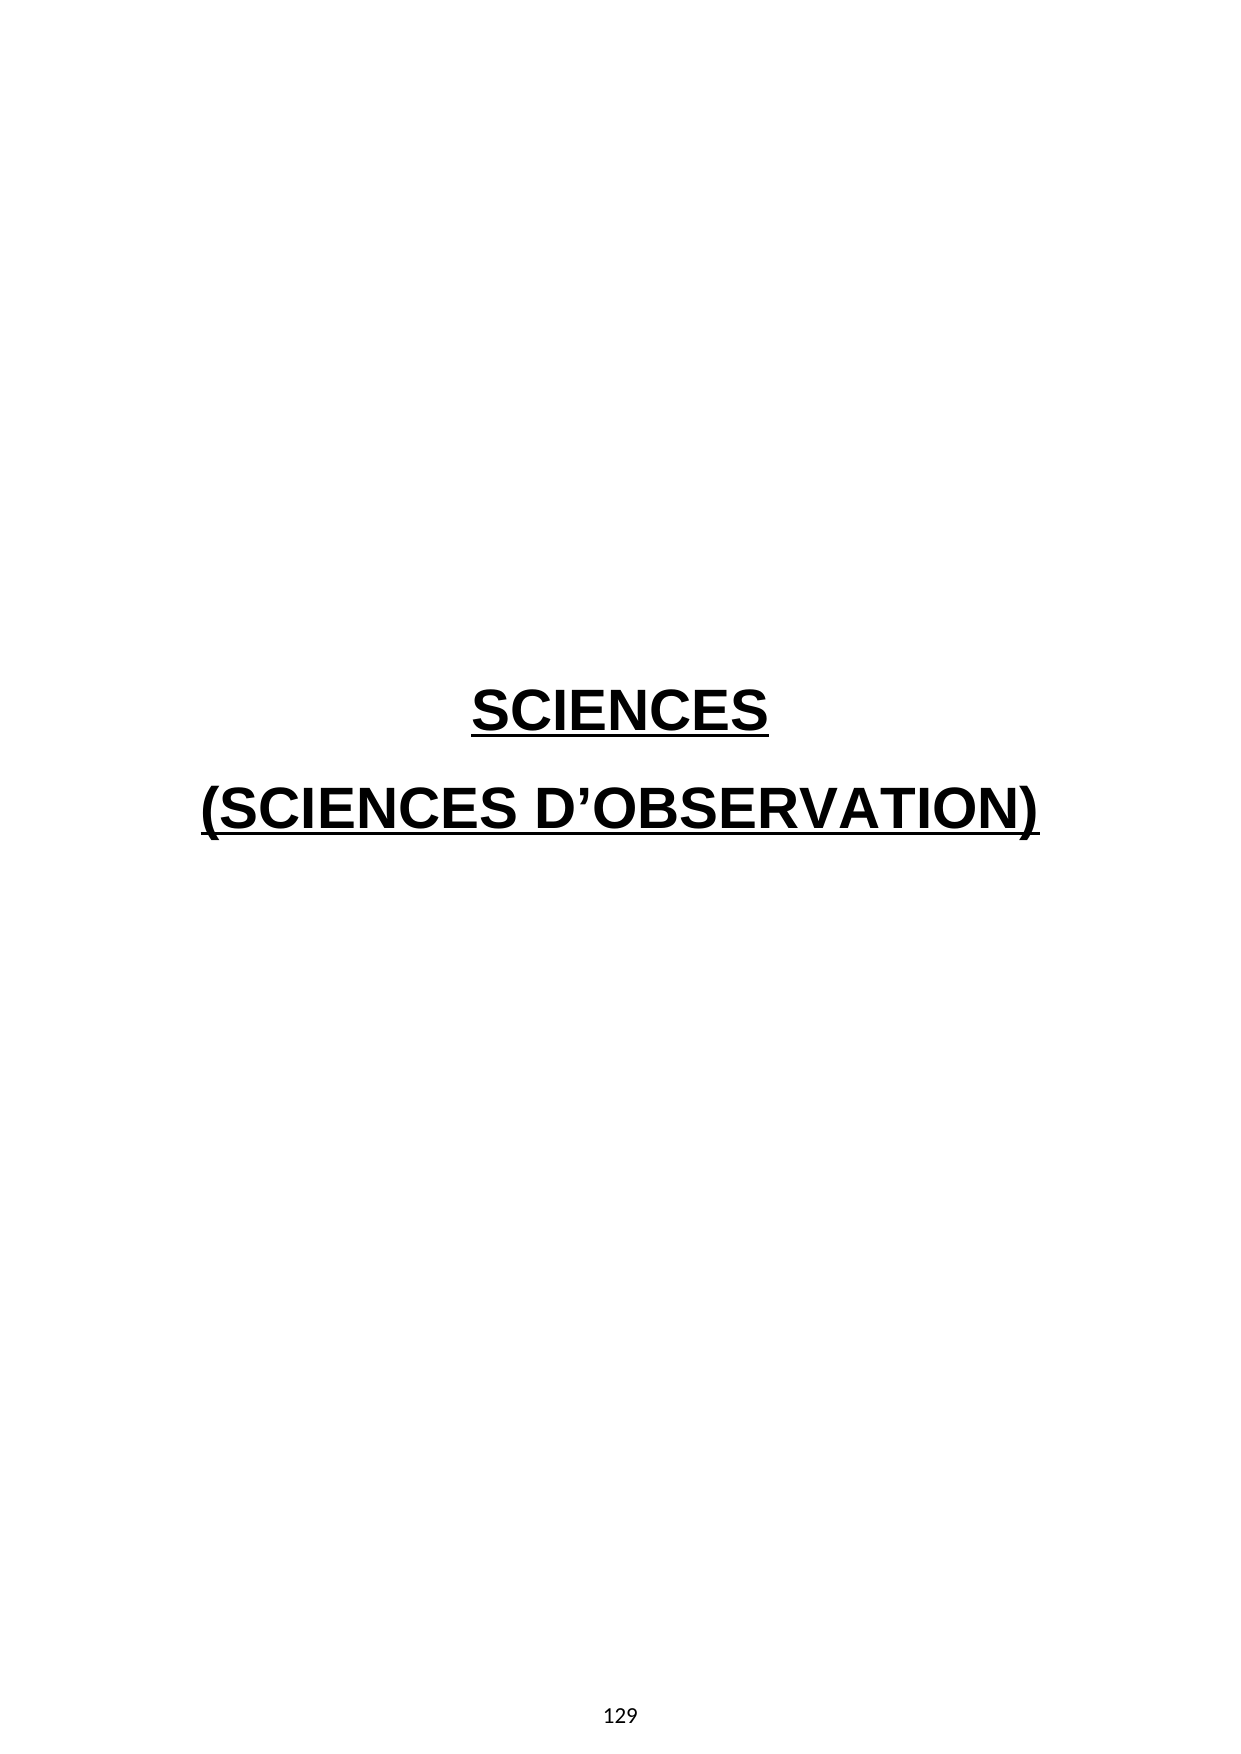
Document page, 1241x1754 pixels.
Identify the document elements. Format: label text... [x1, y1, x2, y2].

text SCIENCES [59, 676, 1181, 743]
text (SCIENCES D’OBSERVATION) [59, 774, 1181, 841]
